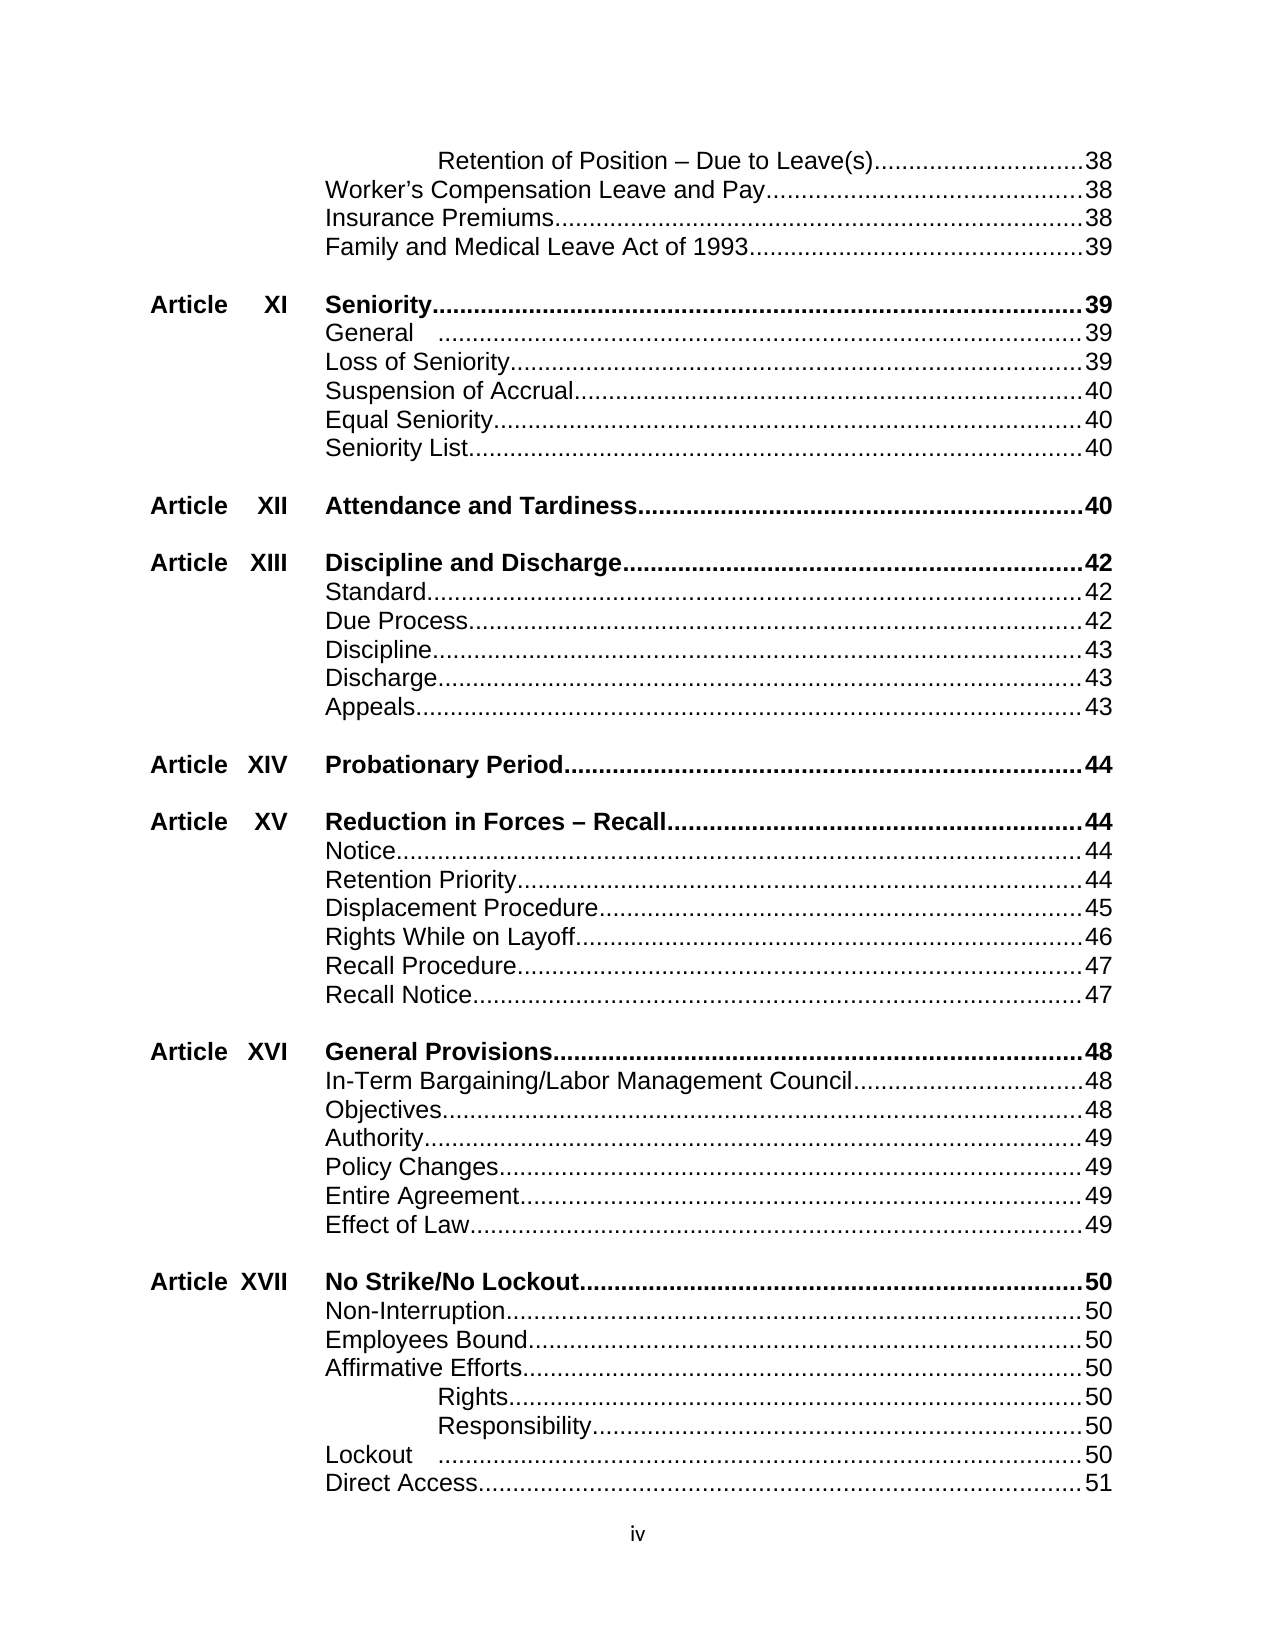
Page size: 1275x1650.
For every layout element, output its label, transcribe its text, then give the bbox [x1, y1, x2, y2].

subtitle Recall Notice 47 [137, 979, 1137, 1008]
subtitle Appeals 43 [137, 692, 1137, 721]
subtitle Article XV Reduction in Forces – Recall 44 [137, 807, 1137, 836]
subtitle Non-Interruption 50 [137, 1296, 1137, 1324]
subtitle Article XII Attendance and Tardiness 40 [137, 491, 1137, 519]
subtitle Retention of Position – Due to Leave(s) 38 [137, 146, 1137, 174]
subtitle General 39 [137, 318, 1137, 347]
subtitle Family and Medical Leave Act of 1993 39 [137, 232, 1137, 261]
subtitle Article XIII Discipline and Discharge 42 [137, 548, 1137, 577]
subtitle Entire Agreement 49 [137, 1181, 1137, 1209]
subtitle Policy Changes 49 [137, 1152, 1137, 1181]
subtitle Direct Access 51 [137, 1468, 1137, 1497]
subtitle Suspension of Accrual 40 [137, 376, 1137, 404]
subtitle Objectives 48 [137, 1094, 1137, 1123]
subtitle Seniority List 40 [137, 433, 1137, 462]
subtitle Authority 49 [137, 1123, 1137, 1152]
subtitle Lockout 50 [137, 1439, 1137, 1468]
subtitle Rights While on Layoff 46 [137, 922, 1137, 951]
subtitle Article XIV Probationary Period 44 [137, 749, 1137, 778]
subtitle Insurance Premiums 38 [137, 203, 1137, 232]
subtitle Retention Priority 44 [137, 864, 1137, 893]
subtitle Employees Bound 50 [137, 1324, 1137, 1353]
subtitle Article XI Seniority 39 [137, 289, 1137, 318]
subtitle Notice 44 [137, 836, 1137, 864]
subtitle Worker’s Compensation Leave and Pay 38 [137, 174, 1137, 203]
subtitle Discharge 43 [137, 663, 1137, 692]
subtitle Equal Seniority 40 [137, 404, 1137, 433]
subtitle Displacement Procedure 45 [137, 893, 1137, 922]
subtitle Loss of Seniority 39 [137, 347, 1137, 376]
subtitle In-Term Bargaining/Labor Management Council 48 [137, 1066, 1137, 1094]
subtitle Article XVII No Strike/No Lockout 50 [137, 1267, 1137, 1296]
subtitle Affirmative Efforts 50 [137, 1353, 1137, 1382]
subtitle Recall Procedure 47 [137, 951, 1137, 979]
subtitle Rights 50 [137, 1382, 1137, 1411]
subtitle Article XVI General Provisions 48 [137, 1037, 1137, 1066]
subtitle Standard 42 [137, 577, 1137, 606]
subtitle Due Process 42 [137, 606, 1137, 634]
subtitle Responsibility 50 [137, 1411, 1137, 1439]
subtitle Discipline 43 [137, 634, 1137, 663]
subtitle Effect of Law 49 [137, 1209, 1137, 1238]
